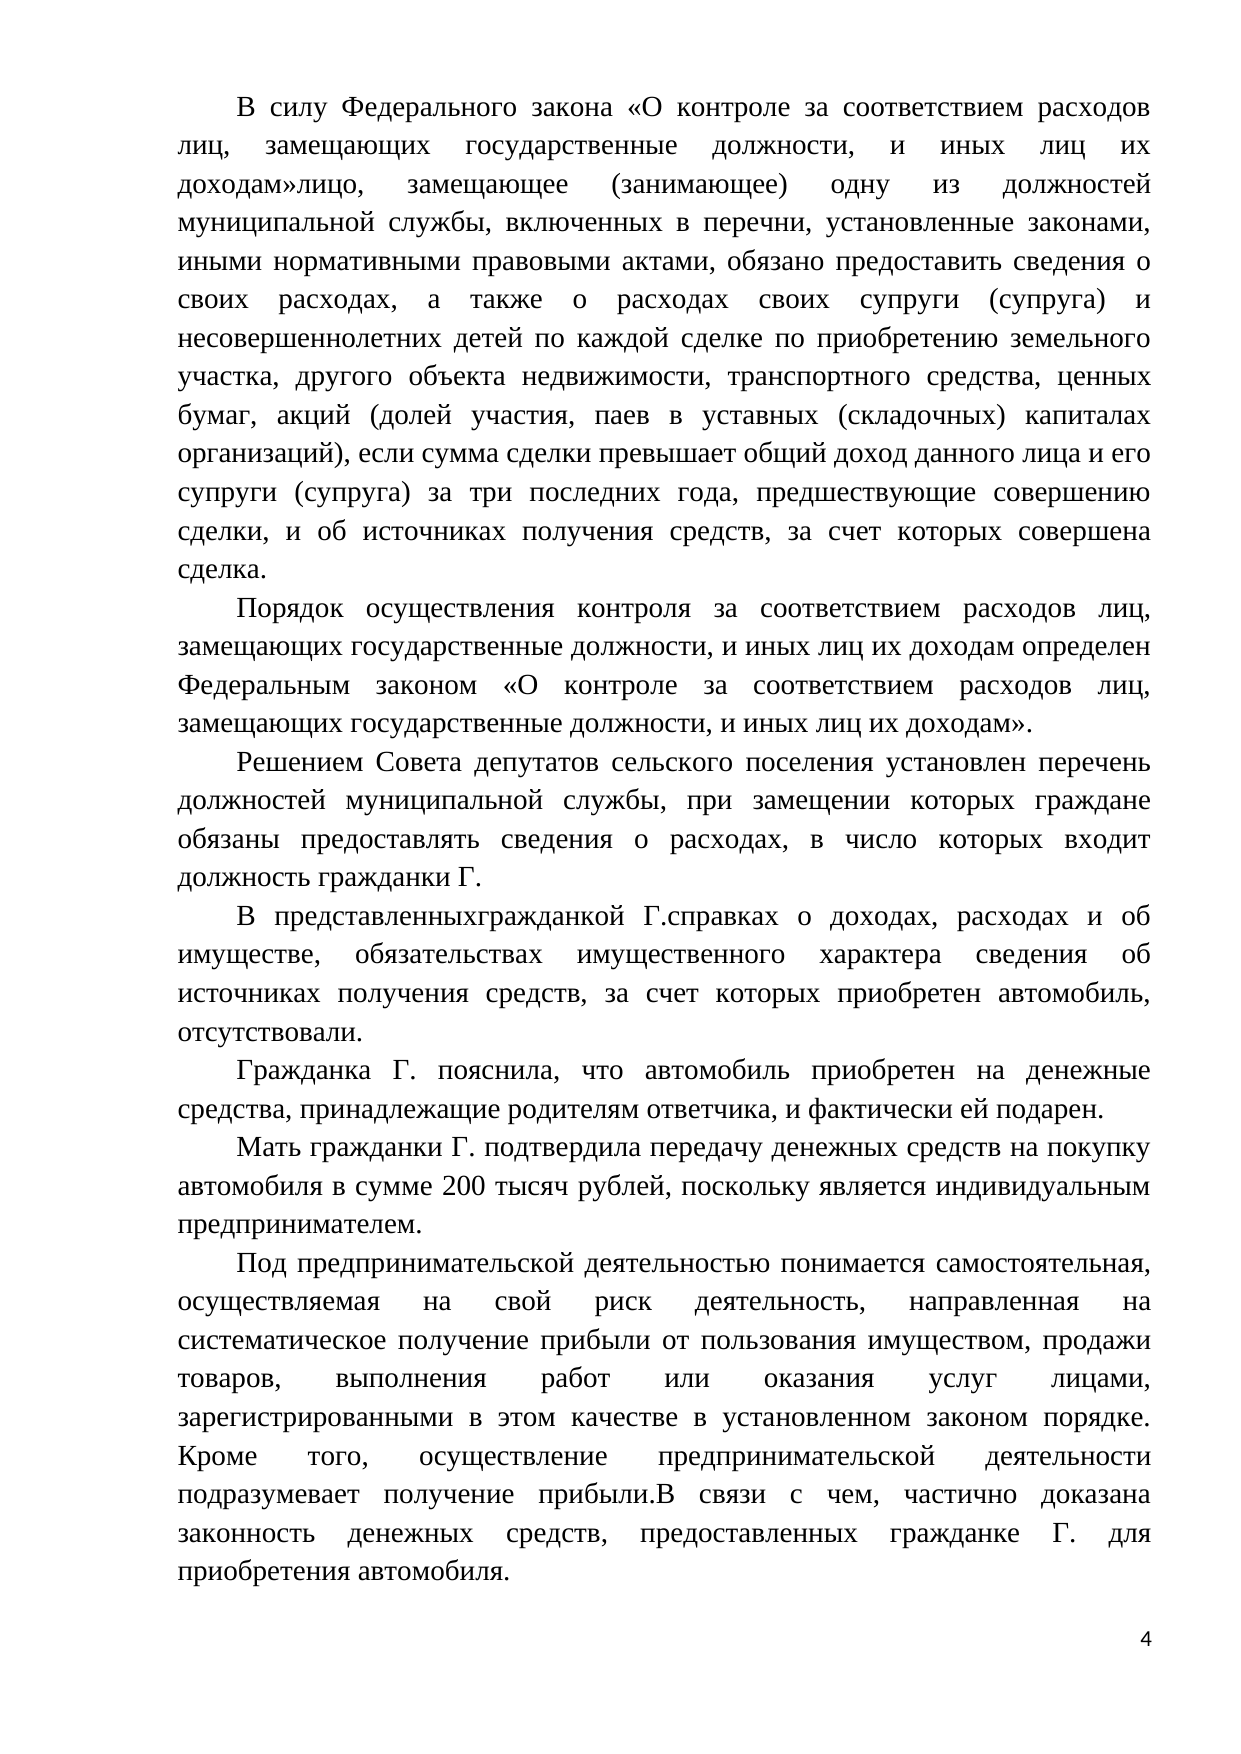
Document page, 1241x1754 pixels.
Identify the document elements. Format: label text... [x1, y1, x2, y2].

text Решением Совета депутатов сельского поселения установлен перечень должностей муниципальной службы, при замещении которых граждане обязаны предоставлять сведения о расходах, в число которых входит должность гражданки Г. [177, 744, 1152, 893]
text Порядок осуществления контроля за соответствием расходов лиц, замещающих государственные должности, и иных лиц их доходам определен Федеральным законом «О контроле за соответствием расходов лиц, замещающих государственные должности, и иных лиц их доходам». [177, 590, 1152, 739]
text В силу Федерального закона «О контроле за соответствием расходов лиц, замещающих государственные должности, и иных лиц их доходам»лицо, замещающее (занимающее) одну из должностей муниципальной службы, включенных в перечни, установленные законами, иными нормативными правовыми актами, обязано предоставить сведения о своих расходах, а также о расходах своих супруги (супруга) и несовершеннолетних детей по каждой сделке по приобретению земельного участка, другого объекта недвижимости, транспортного средства, ценных бумаг, акций (долей участия, паев в уставных (складочных) капиталах организаций), если сумма сделки превышает общий доход данного лица и его супруги (супруга) за три последних года, предшествующие совершению сделки, и об источниках получения средств, за счет которых совершена сделка. [177, 89, 1152, 585]
text Гражданка Г. пояснила, что автомобиль приобретен на денежные средства, принадлежащие родителям ответчика, и фактически ей подарен. [177, 1052, 1152, 1124]
text Мать гражданки Г. подтвердила передачу денежных средств на покупку автомобиля в сумме 200 тысяч рублей, поскольку является индивидуальным предпринимателем. [177, 1129, 1152, 1240]
text В представленныхгражданкой Г.справках о доходах, расходах и об имуществе, обязательствах имущественного характера сведения об источниках получения средств, за счет которых приобретен автомобиль, отсутствовали. [177, 898, 1152, 1047]
text Под предпринимательской деятельностью понимается самостоятельная, осуществляемая на свой риск деятельность, направленная на систематическое получение прибыли от пользования имуществом, продажи товаров, выполнения работ или оказания услуг лицами, зарегистрированными в этом качестве в установленном законом порядке. Кроме того, осуществление предпринимательской деятельности подразумевает получение прибыли.В связи с чем, частично доказана законность денежных средств, предоставленных гражданке Г. для приобретения автомобиля. [177, 1245, 1152, 1587]
